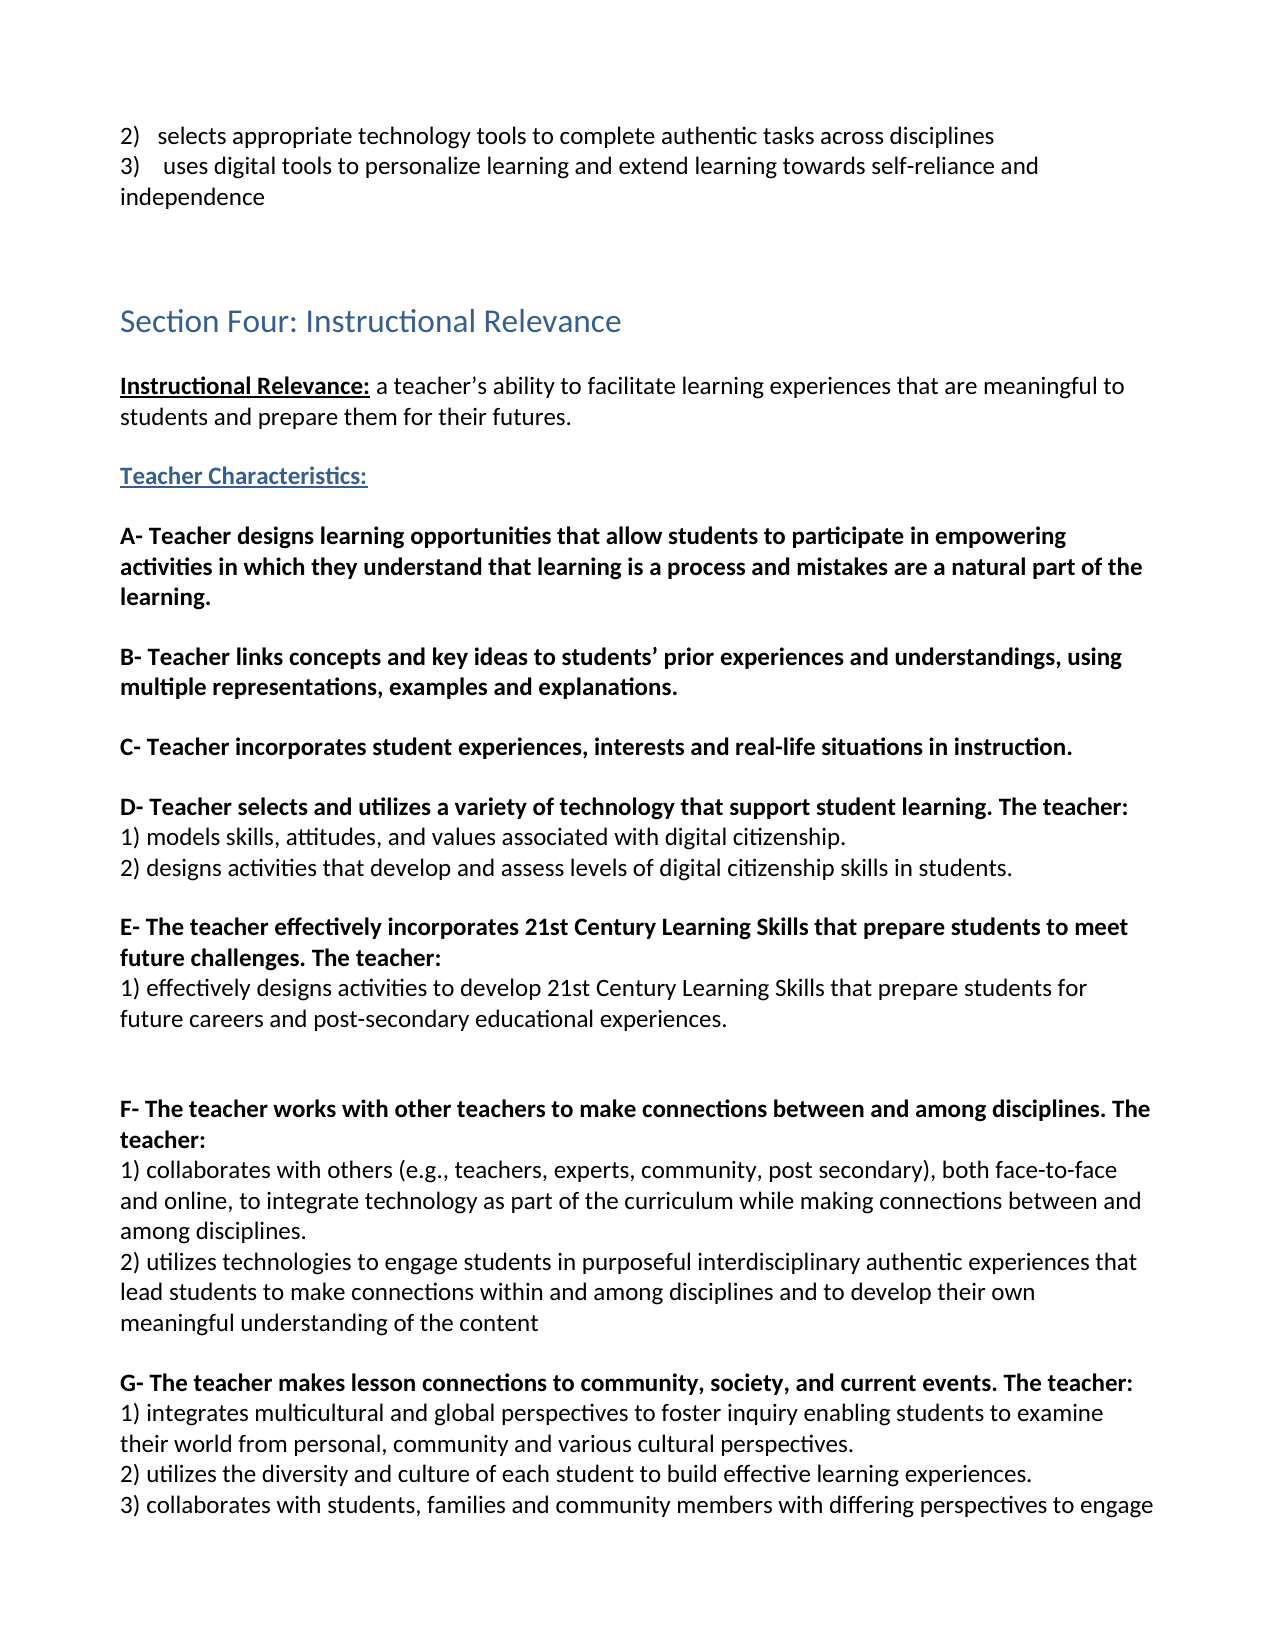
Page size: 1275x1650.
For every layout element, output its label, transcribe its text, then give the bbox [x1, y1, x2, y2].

text D- Teacher selects and utilizes a variety of technology that support student learning. The teacher: 1) models skills, attitudes, and values associated with digital citizenship. 2) designs activities that develop and assess levels of digital citizenship skills in students. [120, 791, 1155, 882]
text B- Teacher links concepts and key ideas to students’ prior experiences and understandings, using multiple representations, examples and explanations. [120, 641, 1155, 702]
text E- The teacher effectively incorporates 21st Century Learning Skills that prepare students to meet future challenges. The teacher: 1) effectively designs activities to develop 21st Century Learning Skills that prepare students for future careers and post-secondary educational experiences. [120, 912, 1155, 1034]
text Instructional Relevance: a teacher’s ability to facilitate learning experiences that are meaningful to students and prepare them for their futures. [120, 370, 1155, 431]
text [120, 120, 1155, 212]
subtitle Section Four: Instructional Relevance [120, 300, 1155, 341]
text C- Teacher incorporates student experiences, interests and real-life situations in instruction. [120, 731, 1155, 762]
subtitle Teacher Characteristics: [120, 461, 1155, 491]
text A- Teacher designs learning opportunities that allow students to participate in empowering activities in which they understand that learning is a process and mistakes are a natural part of the learning. [120, 520, 1155, 612]
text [120, 1367, 1155, 1519]
text F- The teacher works with other teachers to make connections between and among disciplines. The teacher: 1) collaborates with others (e.g., teachers, experts, community, post secondary), both face-to-face and online, to integrate technology as part of the curriculum while making connections between and among disciplines. 2) utilizes technologies to engage students in purposeful interdisciplinary authentic experiences that lead students to make connections within and among disciplines and to develop their own meaningful understanding of the content [120, 1063, 1155, 1337]
